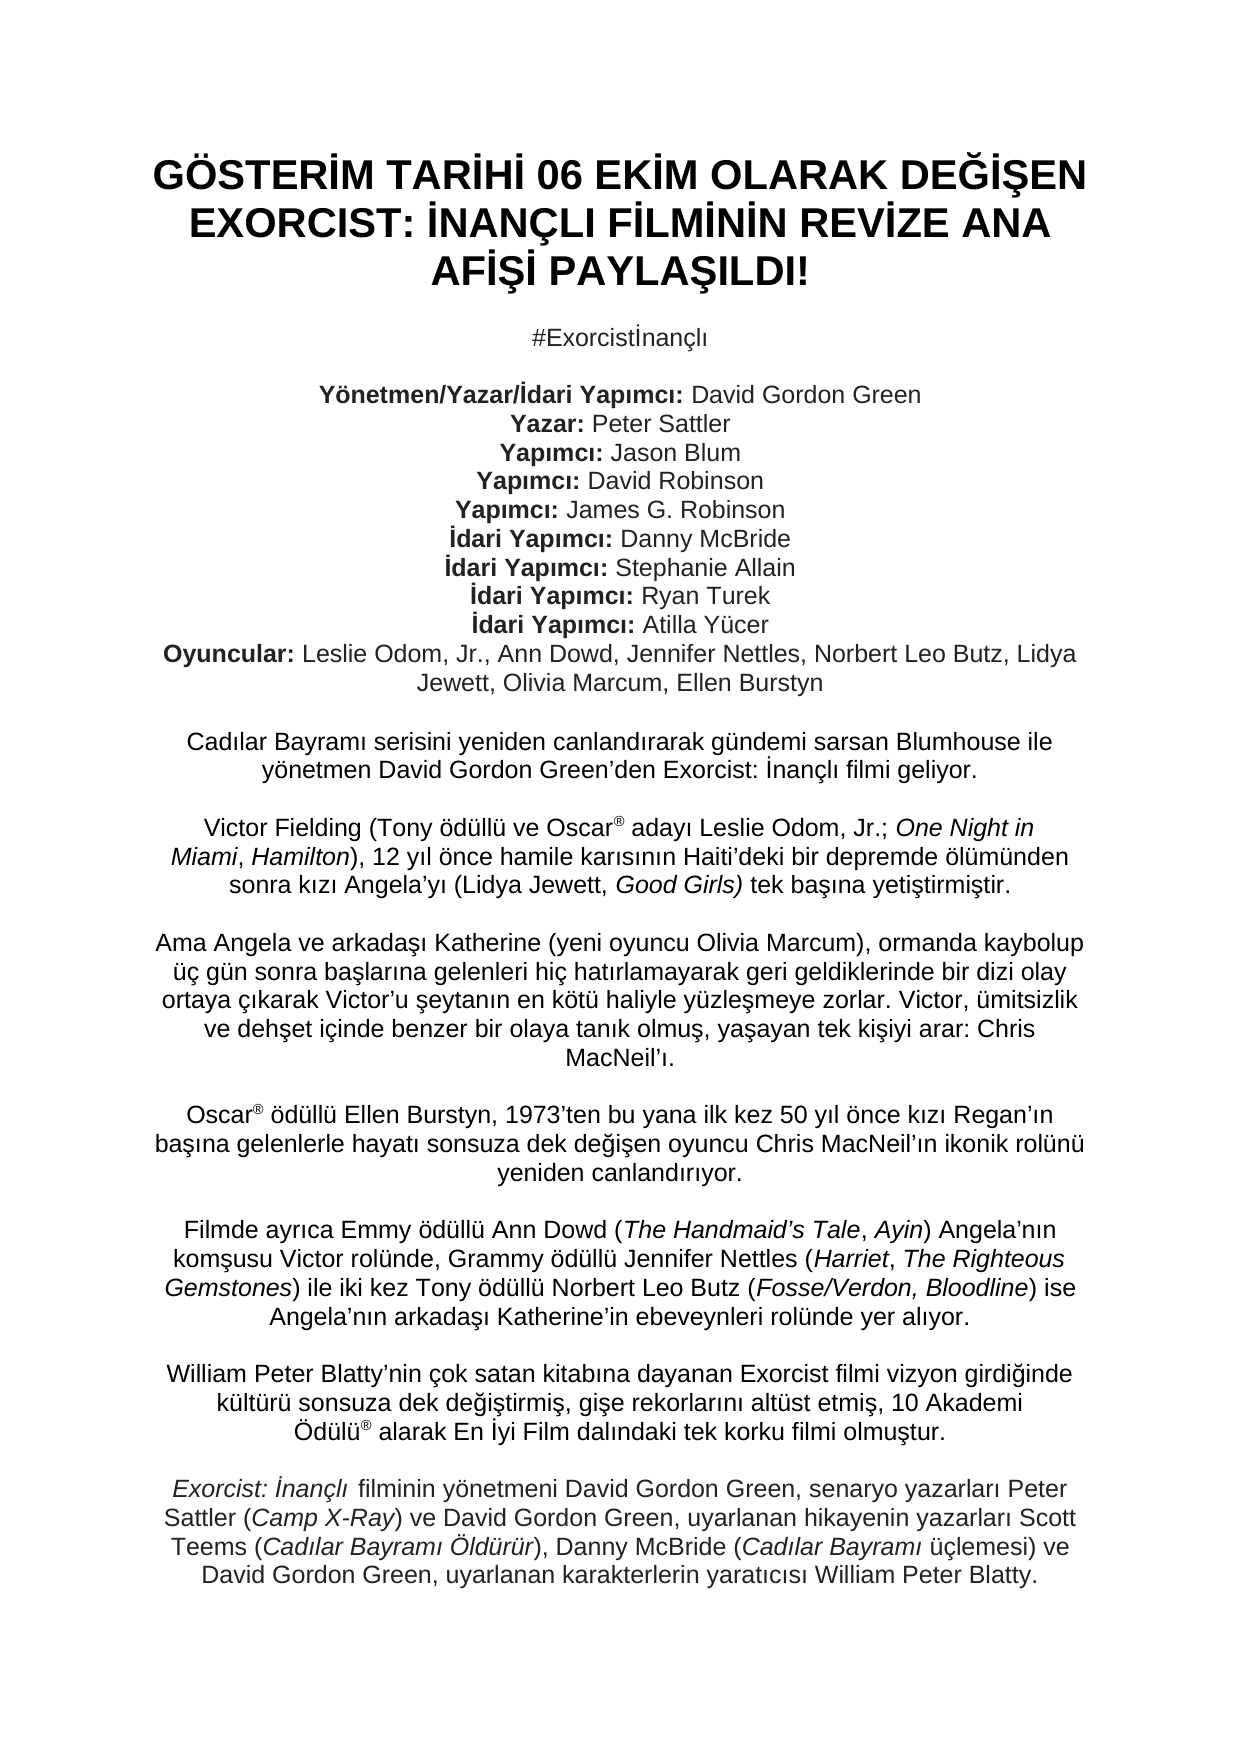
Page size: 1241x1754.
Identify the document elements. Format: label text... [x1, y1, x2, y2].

text İdari Yapımcı: Danny McBride [150, 524, 1090, 552]
text GÖSTERİM TARİHİ 06 EKİM OLARAK DEĞİŞEN EXORCIST: İNANÇLI FİLMİNİN REVİZE ANA AFİŞİ PAYLAŞILDI! [810, 150, 1090, 294]
text Yapımcı: Jason Blum [150, 437, 1090, 466]
text Exorcist: İnançlı filminin yönetmeni David Gordon Green, senaryo yazarları Peter Sattler (Camp X-Ray) ve David Gordon Green, uyarlanan hikayenin yazarları Scott Teems (Cadılar Bayramı Öldürür), Danny McBride (Cadılar Bayramı üçlemesi) ve David Gordon Green, uyarlanan karakterlerin yaratıcısı William Peter Blatty. [150, 1474, 1090, 1589]
text #Exorcistİnançlı [150, 322, 1090, 351]
text Yapımcı: James G. Robinson [150, 495, 1090, 524]
text Yapımcı: David Robinson [150, 466, 1090, 495]
text İdari Yapımcı: Stephanie Allain [150, 552, 1090, 581]
text Yazar: Peter Sattler [150, 409, 1090, 437]
text Filmde ayrıca Emmy ödüllü Ann Dowd (The Handmaid’s Tale, Ayin) Angela’nın komşusu Victor rolünde, Grammy ödüllü Jennifer Nettles (Harriet, The Righteous Gemstones) ile iki kez Tony ödüllü Norbert Leo Butz (Fosse/Verdon, Bloodline) ise Angela’nın arkadaşı Katherine’in ebeveynleri rolünde yer alıyor. [150, 1216, 1090, 1331]
text Yönetmen/Yazar/İdari Yapımcı: David Gordon Green [150, 380, 1090, 409]
text Oyuncular: Leslie Odom, Jr., Ann Dowd, Jennifer Nettles, Norbert Leo Butz, Lidya Jewett, Olivia Marcum, Ellen Burstyn [150, 639, 1090, 696]
text Oscar® ödüllü Ellen Burstyn, 1973’ten bu yana ilk kez 50 yıl önce kızı Regan’ın başına gelenlerle hayatı sonsuza dek değişen oyuncu Chris MacNeil’ın ikonik rolünü yeniden canlandırıyor. [150, 1101, 1090, 1187]
text Cadılar Bayramı serisini yeniden canlandırarak gündemi sarsan Blumhouse ile yönetmen David Gordon Green’den Exorcist: İnançlı filmi geliyor. [150, 727, 1090, 784]
text GÖSTERİM TARİHİ 06 EKİM OLARAK DEĞİŞEN EXORCIST: İNANÇLI FİLMİNİN REVİZE ANA AFİŞİ PAYLAŞILDI! [150, 150, 430, 294]
text İdari Yapımcı: Atilla Yücer [150, 610, 1090, 639]
text İdari Yapımcı: Ryan Turek [150, 581, 1090, 610]
text Victor Fielding (Tony ödüllü ve Oscar® adayı Leslie Odom, Jr.; One Night in Miami, Hamilton), 12 yıl önce hamile karısının Haiti’deki bir depremde ölümünden sonra kızı Angela’yı (Lidya Jewett, Good Girls) tek başına yetiştirmiştir. [150, 813, 1090, 899]
text Ama Angela ve arkadaşı Katherine (yeni oyuncu Olivia Marcum), ormanda kaybolup üç gün sonra başlarına gelenleri hiç hatırlamayarak geri geldiklerinde bir dizi olay ortaya çıkarak Victor’u şeytanın en kötü haliyle yüzleşmeye zorlar. Victor, ümitsizlik ve dehşet içinde benzer bir olaya tanık olmuş, yaşayan tek kişiyi arar: Chris MacNeil’ı. [150, 928, 1090, 1072]
text William Peter Blatty’nin çok satan kitabına dayanan Exorcist filmi vizyon girdiğinde kültürü sonsuza dek değiştirmiş, gişe rekorlarını altüst etmiş, 10 Akademi Ödülü® alarak En İyi Film dalındaki tek korku filmi olmuştur. [150, 1359, 1090, 1446]
